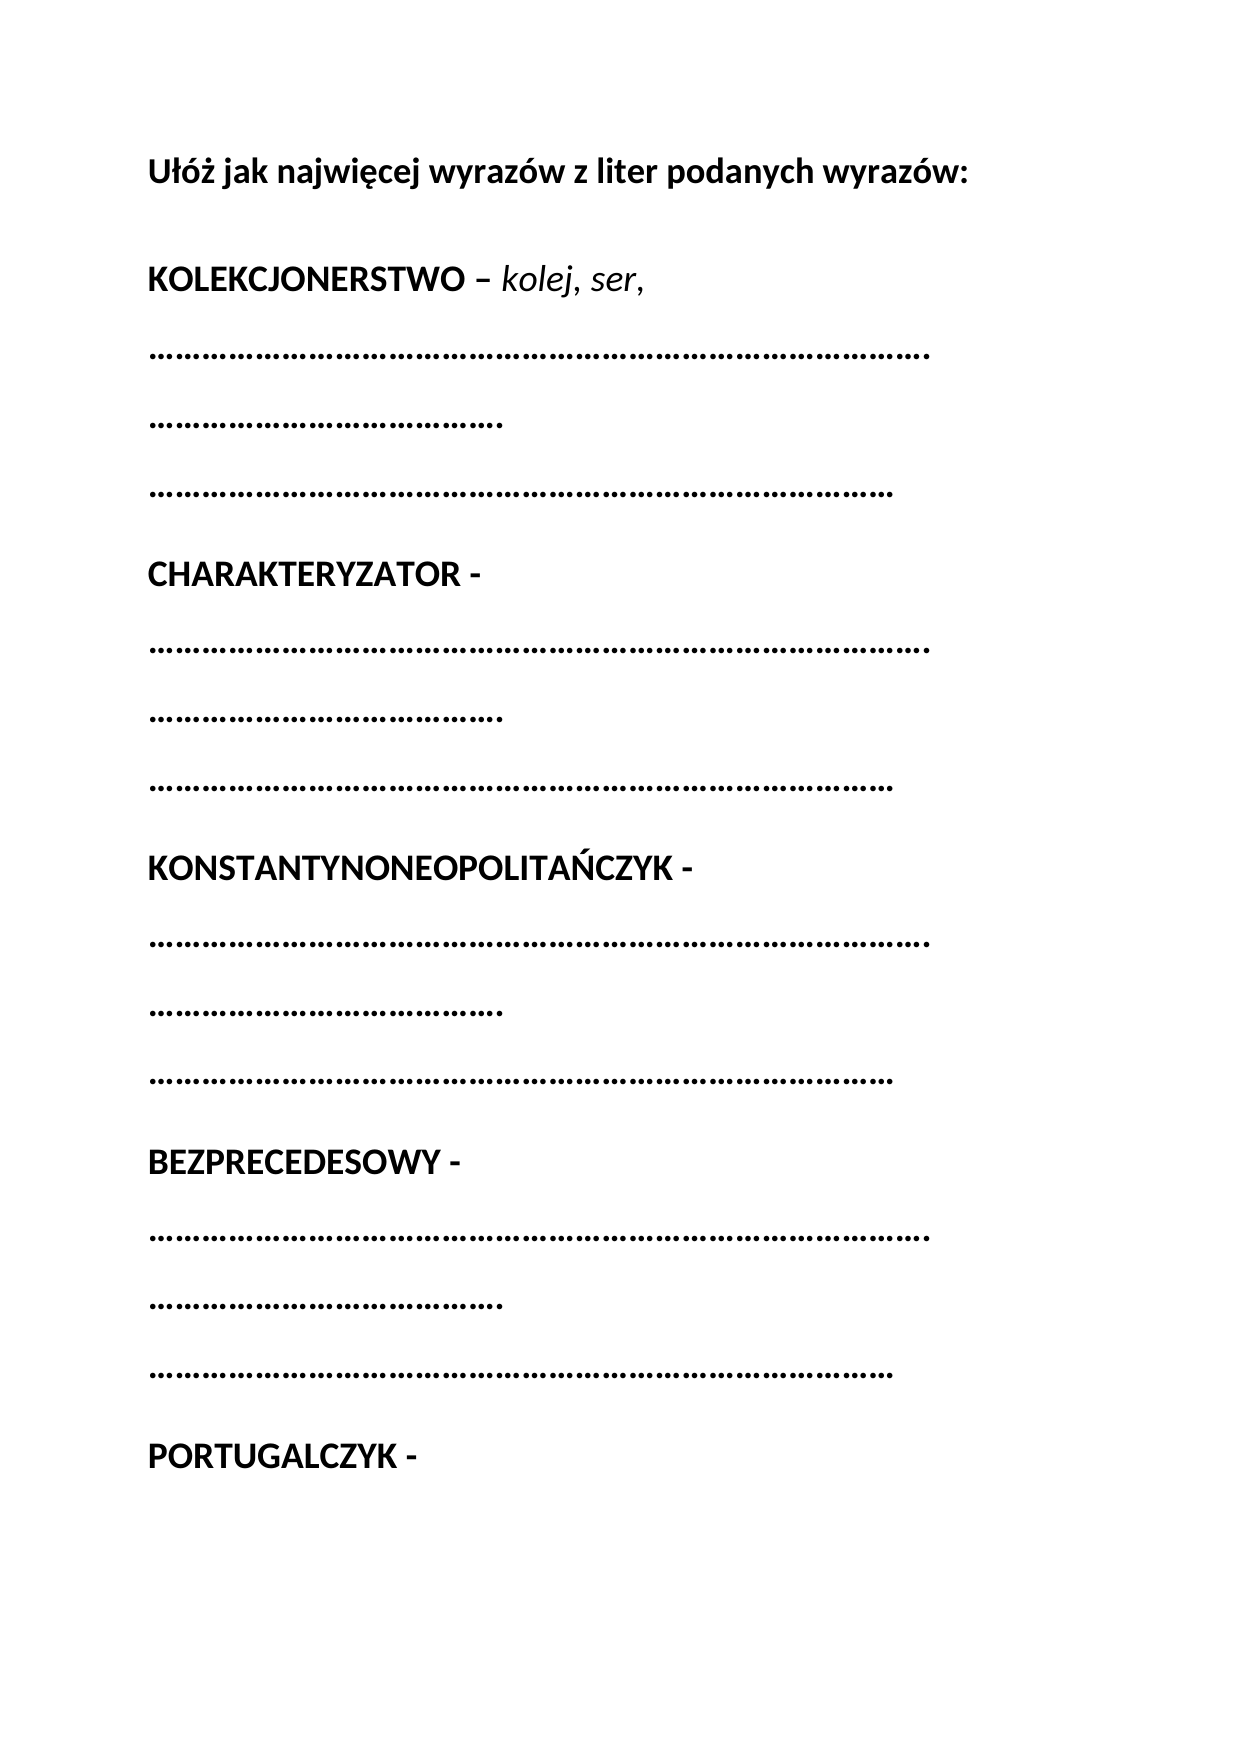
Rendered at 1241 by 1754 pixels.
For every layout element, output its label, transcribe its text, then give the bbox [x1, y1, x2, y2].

text …………………………………………………………………………….………………………………….………………………………………………………………………… [148, 911, 1093, 1094]
text KONSTANTYNONEOPOLITAŃCZYK - [148, 844, 1093, 890]
text BEZPRECEDESOWY - [148, 1138, 1093, 1184]
text Ułóż jak najwięcej wyrazów z liter podanych wyrazów: [148, 148, 1093, 192]
text …………………………………………………………………………….………………………………….………………………………………………………………………… [148, 617, 1093, 800]
text PORTUGALCZYK - [148, 1432, 1093, 1477]
text CHARAKTERYZATOR - [148, 550, 1093, 596]
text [148, 1204, 1093, 1388]
text KOLEKCJONERSTWO – kolej, ser, …………………………………………………………………………….………………………………….………………………………………………………………………… [148, 254, 1093, 507]
